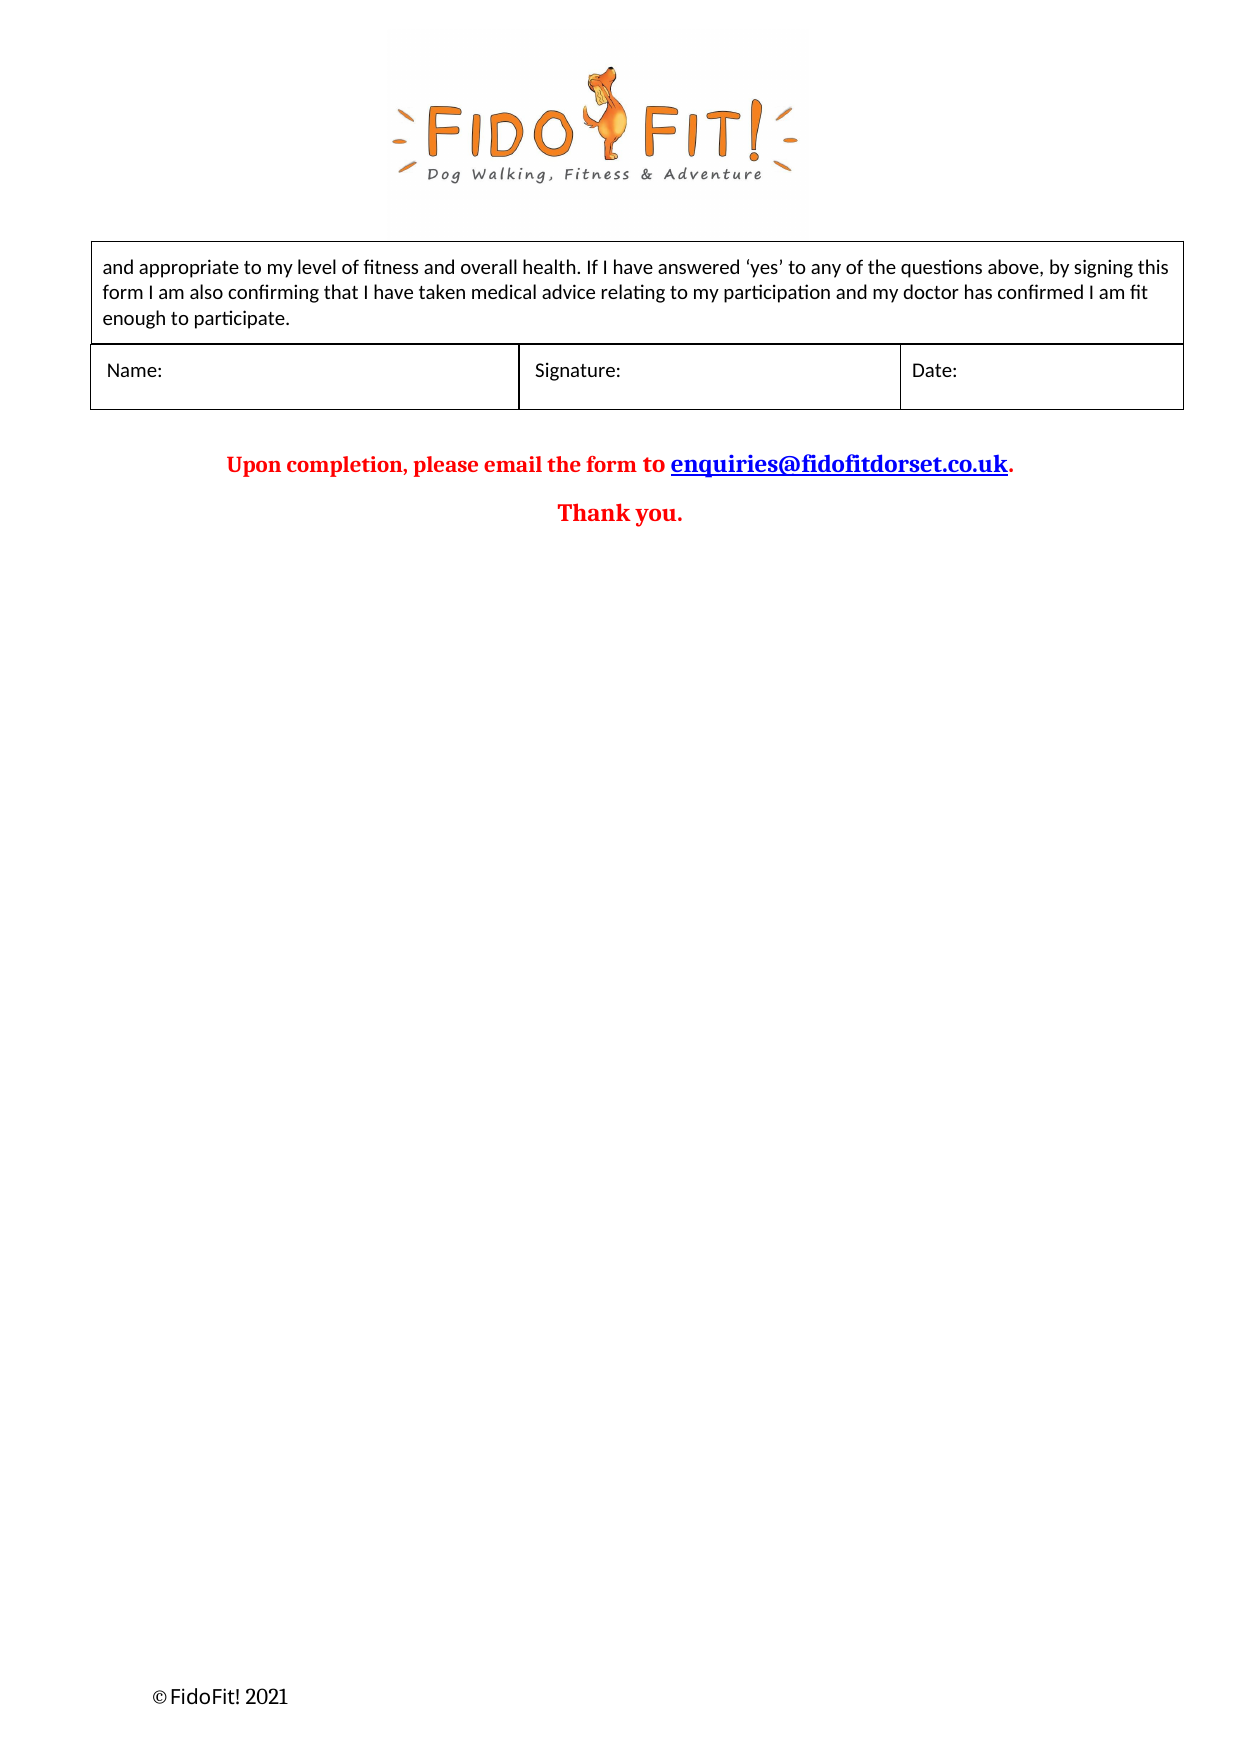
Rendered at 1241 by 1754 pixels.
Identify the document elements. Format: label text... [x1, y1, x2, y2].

picture [387, 29, 810, 241]
table_header Signature: [520, 345, 900, 408]
text Upon completion, please email the form to enquiries@fidofitdorset.co.uk. [150, 450, 1090, 478]
table_header Date: [901, 345, 1183, 408]
text Thank you. [150, 499, 1090, 528]
table_header Name: [91, 345, 518, 408]
